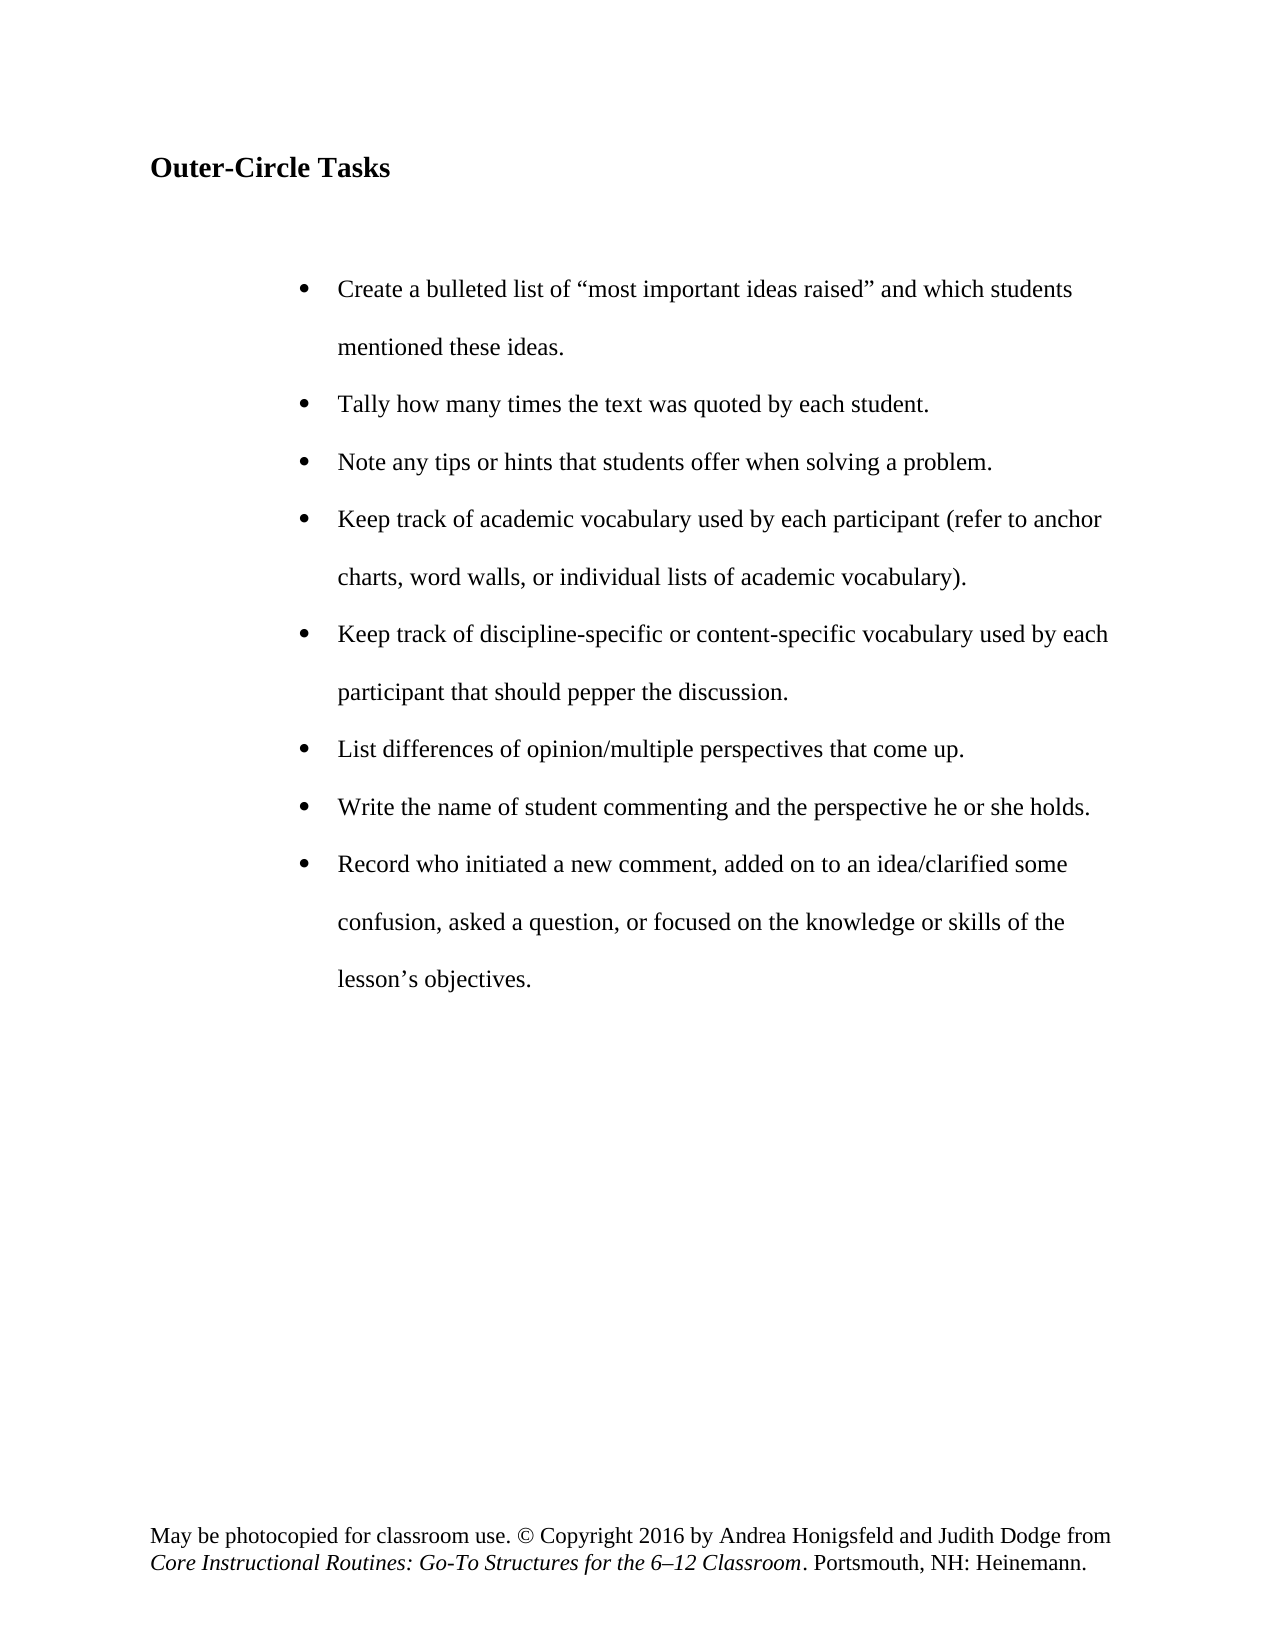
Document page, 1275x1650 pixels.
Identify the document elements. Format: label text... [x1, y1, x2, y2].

list Tally how many times the text was quoted by each student. [300, 389, 1125, 418]
list Note any tips or hints that students offer when solving a problem. [300, 447, 1125, 476]
list List differences of opinion/multiple perspectives that come up. [300, 734, 1125, 763]
list Write the name of student commenting and the perspective he or she holds. [300, 792, 1125, 821]
list Record who initiated a new comment, added on to an idea/clarified some confusion, asked a question, or focused on the knowledge or skills of the lesson’s objectives. [300, 849, 1125, 993]
list Create a bulleted list of “most important ideas raised” and which students mentioned these ideas. [300, 274, 1125, 361]
text Outer-Circle Tasks [150, 150, 1125, 183]
list Keep track of discipline-specific or content-specific vocabulary used by each participant that should pepper the discussion. [300, 619, 1125, 706]
list Keep track of academic vocabulary used by each participant (refer to anchor charts, word walls, or individual lists of academic vocabulary). [300, 504, 1125, 591]
